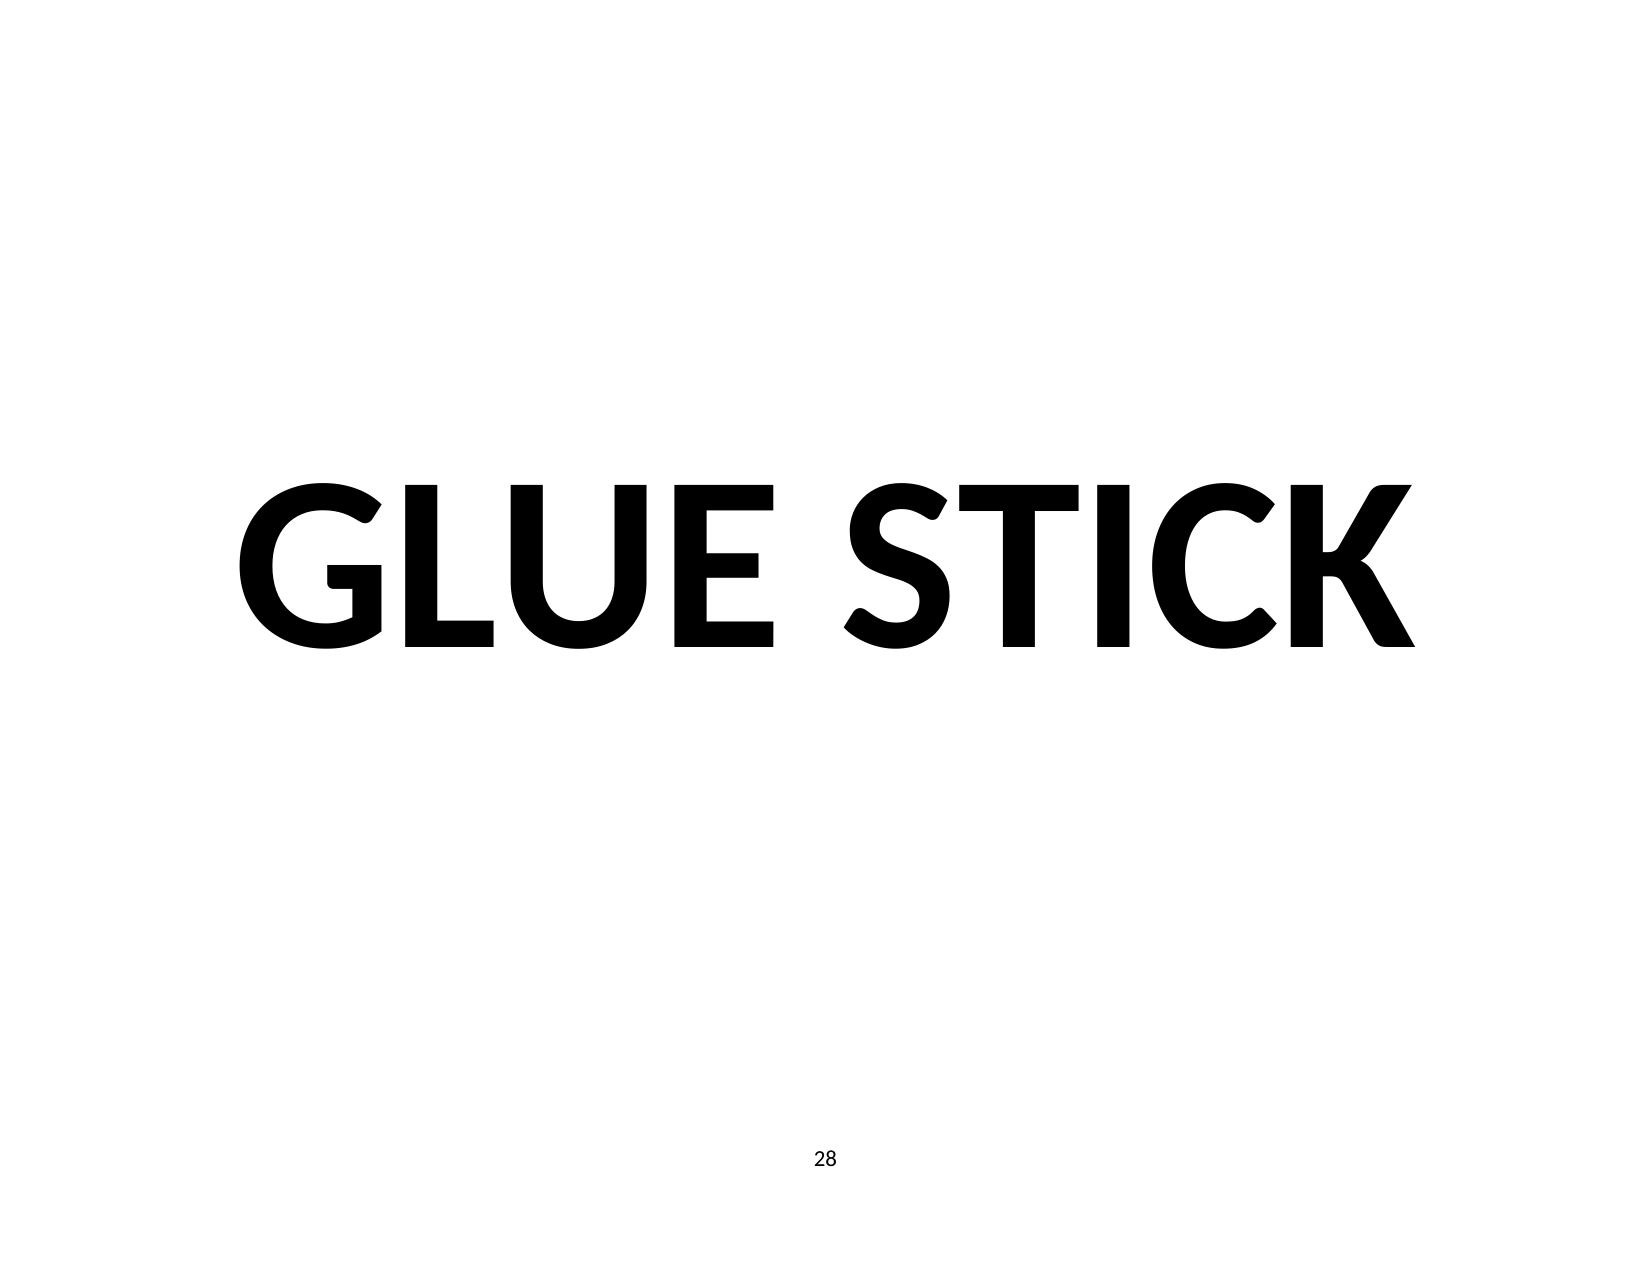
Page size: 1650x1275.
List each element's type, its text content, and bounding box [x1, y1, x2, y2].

text GLUE STICK [75, 404, 1575, 710]
